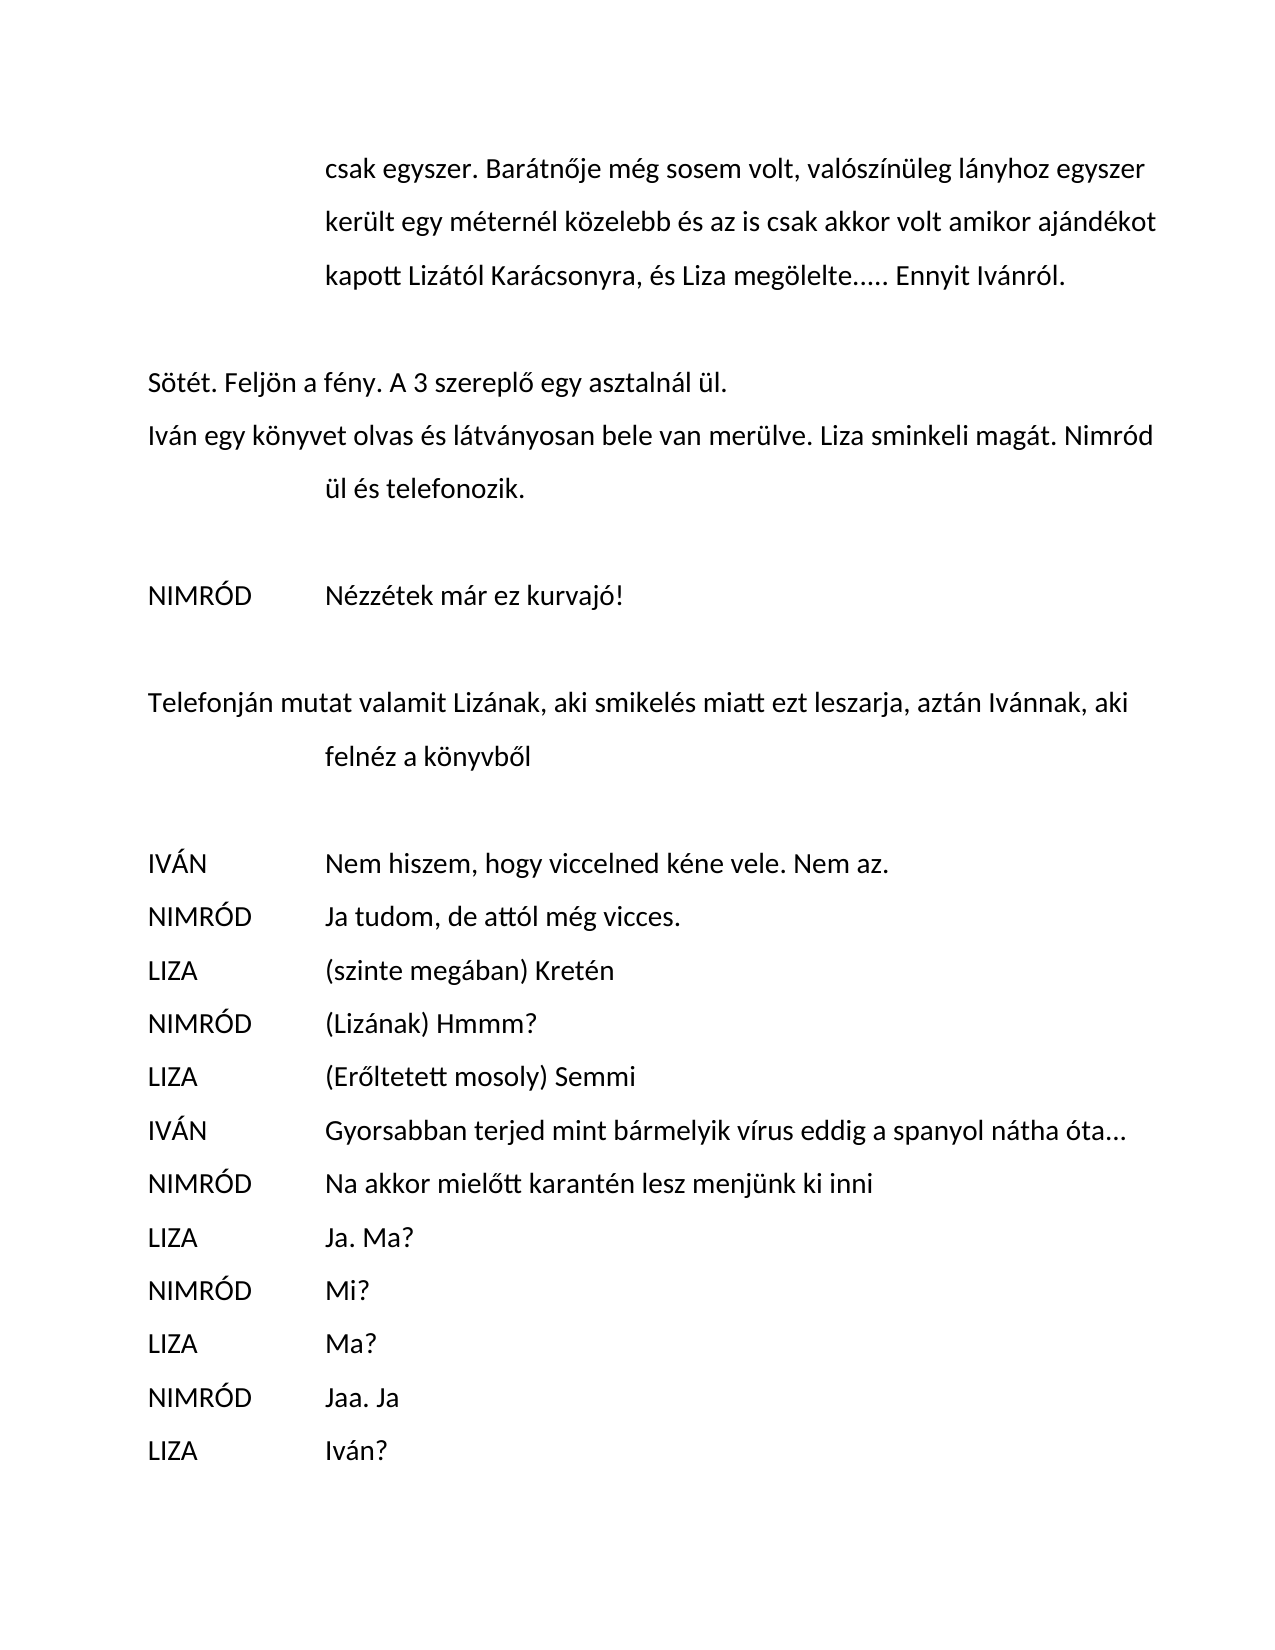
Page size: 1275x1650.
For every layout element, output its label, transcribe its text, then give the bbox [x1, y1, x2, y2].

text LIZA Ja. Ma? [148, 1219, 1167, 1254]
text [148, 150, 1167, 292]
text Iván egy könyvet olvas és látványosan bele van merülve. Liza sminkeli magát. Nimród ül és telefonozik. [148, 417, 1167, 506]
text NIMRÓD Na akkor mielőtt karantén lesz menjünk ki inni [148, 1165, 1167, 1201]
text NIMRÓD Mi? [148, 1272, 1167, 1308]
text LIZA Ma? [148, 1326, 1167, 1361]
text Sötét. Feljön a fény. A 3 szereplő egy asztalnál ül. [148, 364, 1167, 399]
text NIMRÓD Jaa. Ja [148, 1379, 1167, 1415]
text LIZA (Erőltetett mosoly) Semmi [148, 1058, 1167, 1094]
text NIMRÓD (Lizának) Hmmm? [148, 1005, 1167, 1041]
text LIZA Iván? [148, 1432, 1167, 1468]
text IVÁN Gyorsabban terjed mint bármelyik vírus eddig a spanyol nátha óta... [148, 1112, 1167, 1147]
text Telefonján mutat valamit Lizának, aki smikelés miatt ezt leszarja, aztán Ivánnak, aki felnéz a könyvből [148, 684, 1167, 773]
text IVÁN Nem hiszem, hogy viccelned kéne vele. Nem az. [148, 845, 1167, 880]
text LIZA (szinte megában) Kretén [148, 952, 1167, 987]
text NIMRÓD Nézzétek már ez kurvajó! [148, 577, 1167, 613]
text NIMRÓD Ja tudom, de attól még vicces. [148, 898, 1167, 934]
